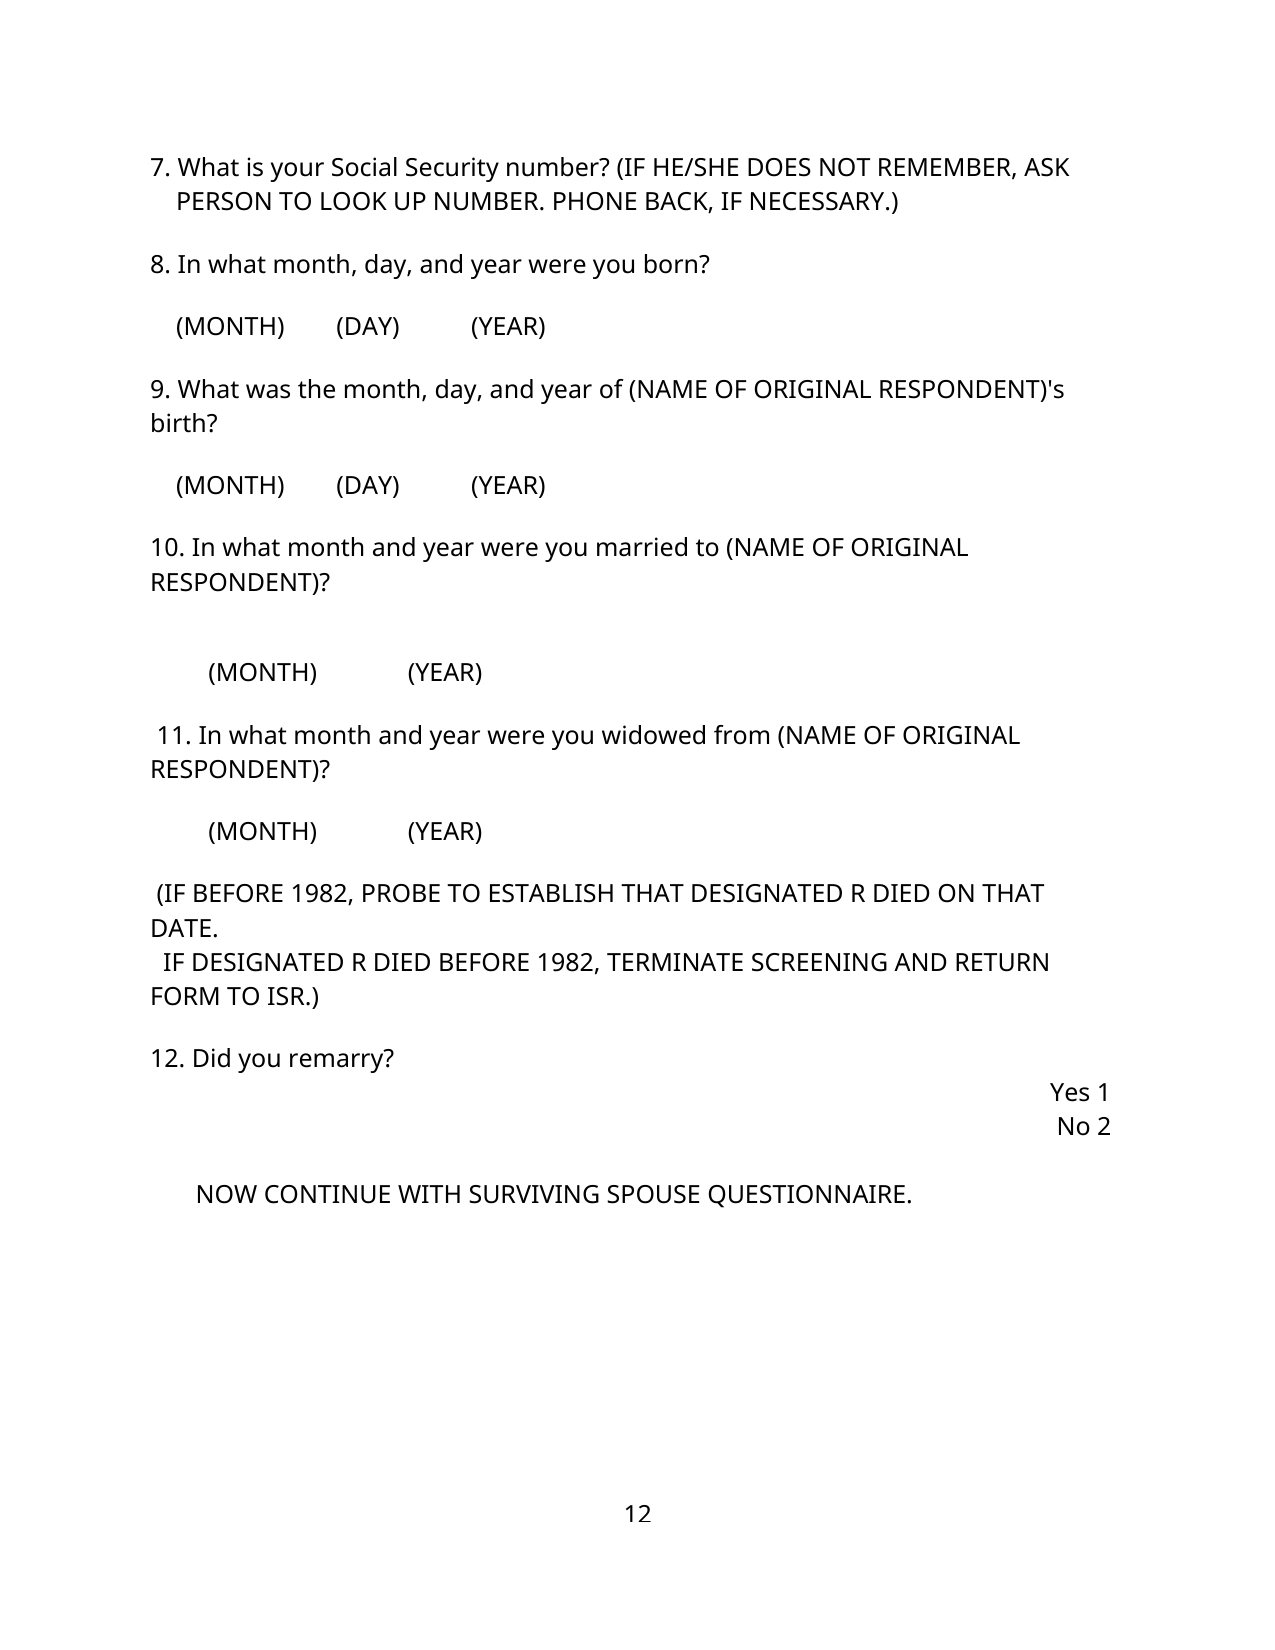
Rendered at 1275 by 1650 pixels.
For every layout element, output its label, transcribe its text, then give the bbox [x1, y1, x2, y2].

text NOW CONTINUE WITH SURVIVING SPOUSE QUESTIONNAIRE. [150, 1177, 1125, 1211]
text (MONTH) (YEAR) [150, 814, 1125, 848]
text (IF BEFORE 1982, PROBE TO ESTABLISH THAT DESIGNATED R DIED ON THAT DATE. [150, 876, 1125, 944]
text 9. What was the month, day, and year of (NAME OF ORIGINAL RESPONDENT)'s birth? [150, 371, 1125, 439]
text 12. Did you remarry? [150, 1041, 1125, 1075]
text PERSON TO LOOK UP NUMBER. PHONE BACK, IF NECESSARY.) [150, 184, 1125, 218]
text 8. In what month, day, and year were you born? [150, 246, 1125, 281]
text 11. In what month and year were you widowed from (NAME OF ORIGINAL RESPONDENT)? [150, 717, 1125, 785]
text 7. What is your Social Security number? (IF HE/SHE DOES NOT REMEMBER, ASK [150, 150, 1125, 184]
text 10. In what month and year were you married to (NAME OF ORIGINAL RESPONDENT)? [150, 530, 1125, 598]
text (MONTH) (DAY) (YEAR) [150, 468, 1125, 502]
text No 2 [150, 1109, 1125, 1143]
text (MONTH) (YEAR) [150, 655, 1125, 689]
text (MONTH) (DAY) (YEAR) [150, 309, 1125, 343]
text Yes 1 [150, 1075, 1125, 1109]
text IF DESIGNATED R DIED BEFORE 1982, TERMINATE SCREENING AND RETURN FORM TO ISR.) [150, 944, 1125, 1012]
